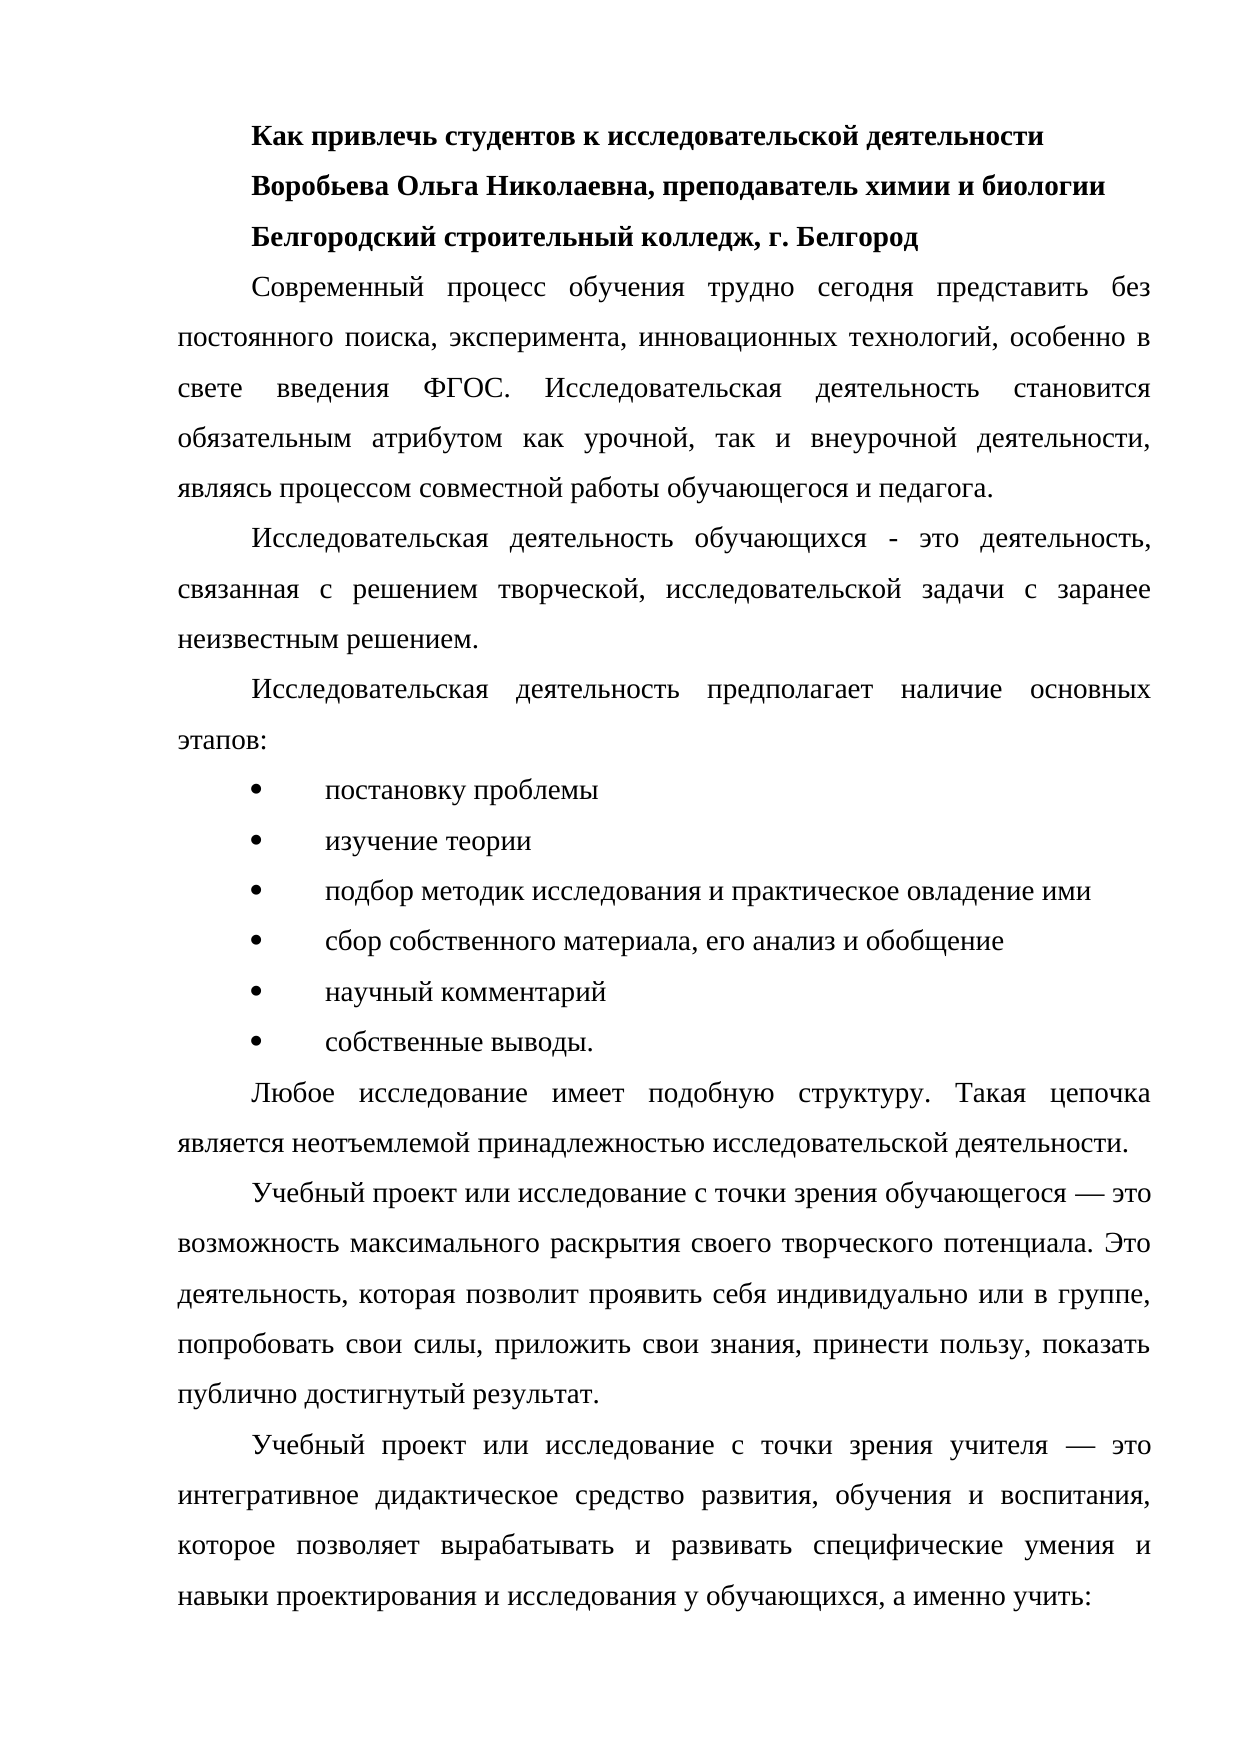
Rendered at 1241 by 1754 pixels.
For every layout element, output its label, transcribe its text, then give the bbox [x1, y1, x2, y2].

text Как привлечь студентов к исследовательской деятельности [177, 118, 1152, 152]
text Любое исследование имеет подобную структуру. Такая цепочка является неотъемлемой принадлежностью исследовательской деятельности. [177, 1075, 1152, 1158]
list изучение теории [177, 823, 1152, 856]
list собственные выводы. [177, 1024, 1152, 1058]
text Современный процесс обучения трудно сегодня представить без постоянного поиска, эксперимента, инновационных технологий, особенно в свете введения ФГОС. Исследовательская деятельность становится обязательным атрибутом как урочной, так и внеурочной деятельности, являясь процессом совместной работы обучающегося и педагога. [177, 269, 1152, 504]
text Учебный проект или исследование с точки зрения учителя — это интегративное дидактическое средство развития, обучения и воспитания, которое позволяет вырабатывать и развивать специфические умения и навыки проектирования и исследования у обучающихся, а именно учить: [177, 1427, 1152, 1611]
text Исследовательская деятельность обучающихся - это деятельность, связанная с решением творческой, исследовательской задачи с заранее неизвестным решением. [177, 521, 1152, 655]
text Белгородский строительный колледж, г. Белгород [177, 219, 1152, 252]
list научный комментарий [177, 974, 1152, 1007]
text Учебный проект или исследование с точки зрения обучающегося — это возможность максимального раскрытия своего творческого потенциала. Это деятельность, которая позволит проявить себя индивидуально или в группе, попробовать свои силы, приложить свои знания, принести пользу, показать публично достигнутый результат. [177, 1175, 1152, 1410]
list постановку проблемы [177, 772, 1152, 806]
list подбор методик исследования и практическое овладение ими [177, 873, 1152, 907]
text Воробьева Ольга Николаевна, преподаватель химии и биологии [177, 168, 1152, 202]
text Исследовательская деятельность предполагает наличие основных этапов: [177, 672, 1152, 755]
list сбор собственного материала, его анализ и обобщение [177, 923, 1152, 957]
